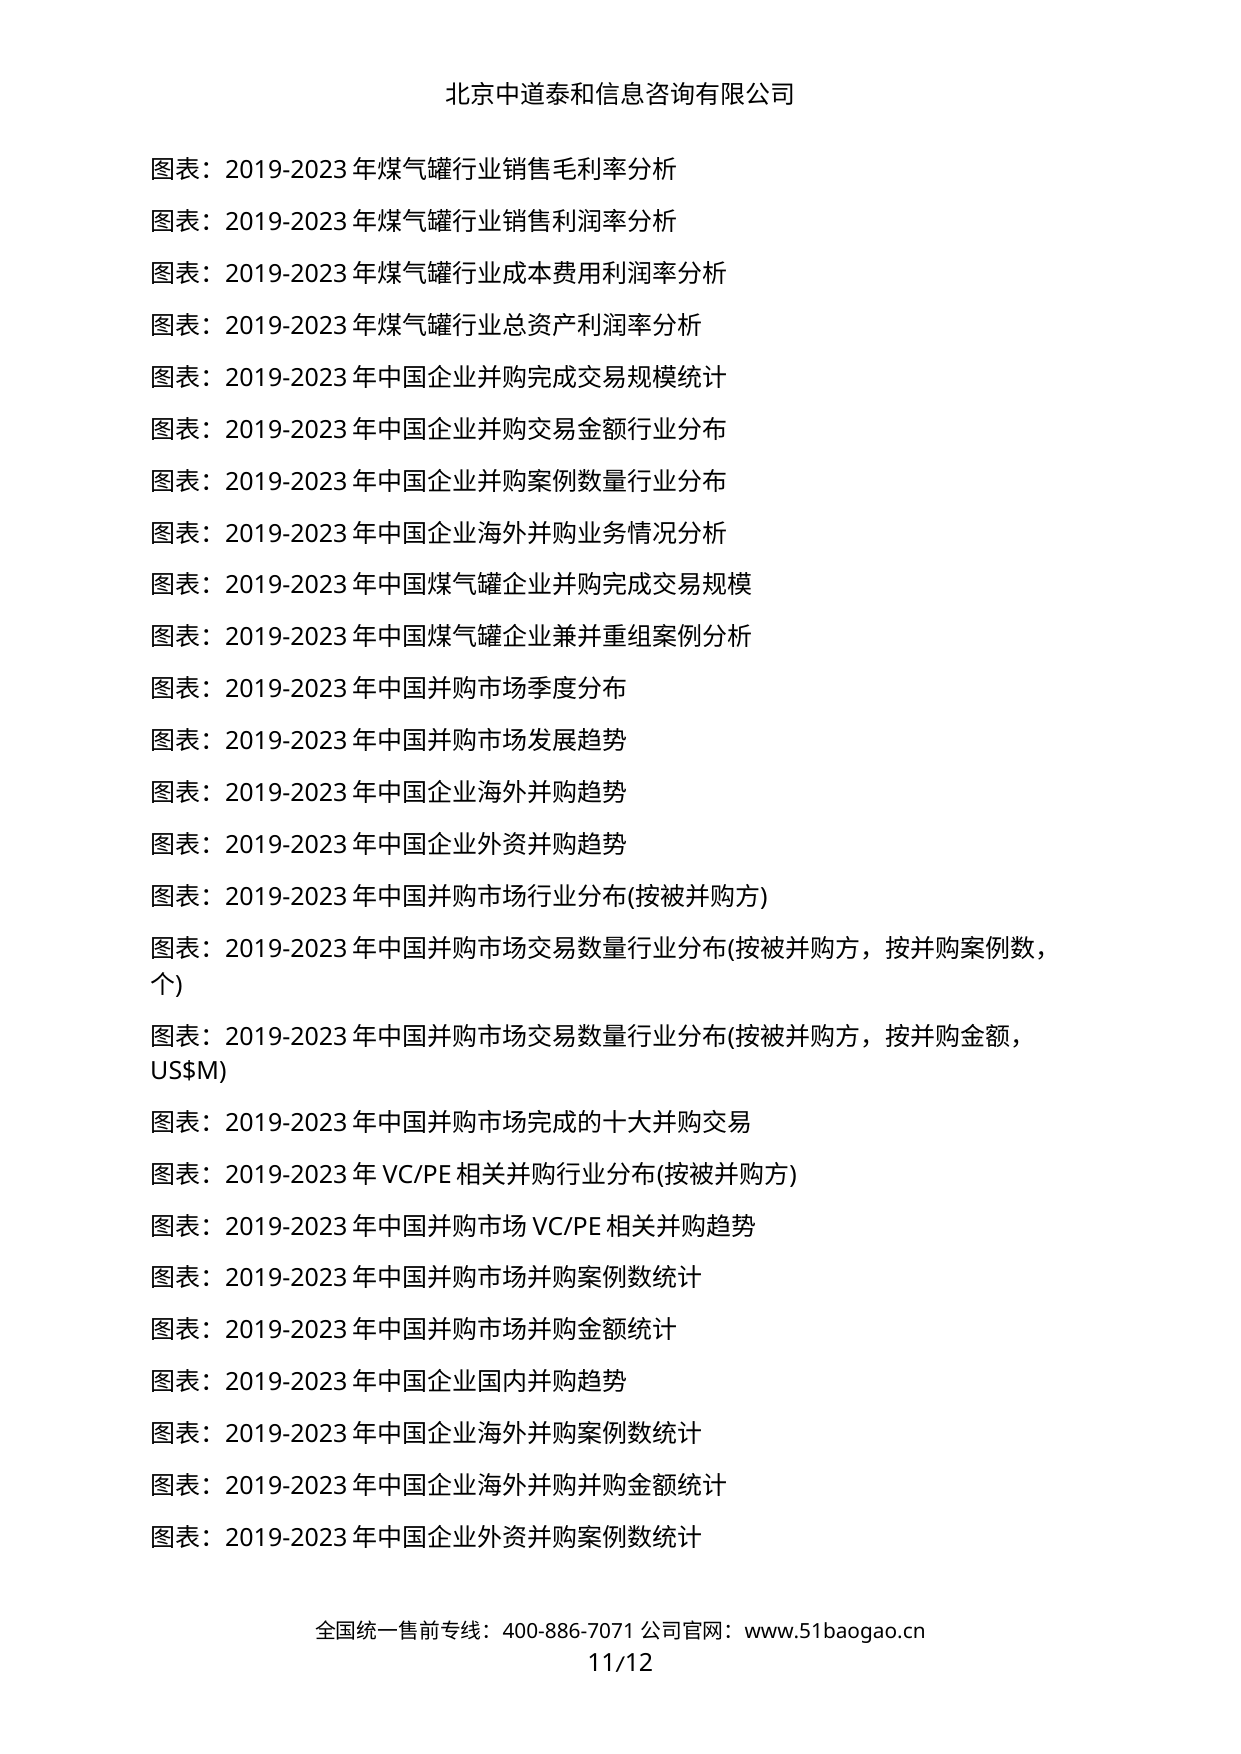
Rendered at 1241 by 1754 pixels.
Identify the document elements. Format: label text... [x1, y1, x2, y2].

text 图表：2019-2023年煤气罐行业销售毛利率分析 [150, 150, 1090, 186]
text 图表：2019-2023年中国并购市场交易数量行业分布(按被并购方，按并购案例数，个) [150, 928, 1090, 1001]
text 图表：2019-2023年中国企业海外并购趋势 [150, 772, 1090, 809]
text 图表：2019-2023年中国并购市场并购案例数统计 [150, 1258, 1090, 1294]
text 图表：2019-2023年中国并购市场交易数量行业分布(按被并购方，按并购金额，US$M) [150, 1016, 1090, 1087]
text 图表：2019-2023年中国企业国内并购趋势 [150, 1362, 1090, 1398]
text 图表：2019-2023年中国并购市场发展趋势 [150, 721, 1090, 757]
text 图表：2019-2023年中国并购市场完成的十大并购交易 [150, 1102, 1090, 1138]
text 图表：2019-2023年中国企业海外并购案例数统计 [150, 1413, 1090, 1450]
text 图表：2019-2023年煤气罐行业销售利润率分析 [150, 202, 1090, 238]
text 图表：2019-2023年中国企业外资并购趋势 [150, 824, 1090, 861]
text 图表：2019-2023年煤气罐行业总资产利润率分析 [150, 306, 1090, 342]
text 图表：2019-2023年中国企业外资并购案例数统计 [150, 1517, 1090, 1553]
text 图表：2019-2023年煤气罐行业成本费用利润率分析 [150, 254, 1090, 290]
text 图表：2019-2023年中国并购市场并购金额统计 [150, 1310, 1090, 1346]
text 图表：2019-2023年中国企业并购交易金额行业分布 [150, 409, 1090, 446]
text 图表：2019-2023年中国煤气罐企业兼并重组案例分析 [150, 617, 1090, 653]
text 图表：2019-2023年中国企业并购完成交易规模统计 [150, 357, 1090, 394]
text 图表：2019-2023年中国并购市场季度分布 [150, 669, 1090, 705]
text 图表：2019-2023年中国煤气罐企业并购完成交易规模 [150, 565, 1090, 601]
text 图表：2019-2023年中国企业海外并购并购金额统计 [150, 1465, 1090, 1502]
text 图表：2019-2023年中国企业并购案例数量行业分布 [150, 461, 1090, 497]
text 图表：2019-2023年中国企业海外并购业务情况分析 [150, 513, 1090, 549]
text 图表：2019-2023年中国并购市场行业分布(按被并购方) [150, 876, 1090, 912]
text 图表：2019-2023年VC/PE相关并购行业分布(按被并购方) [150, 1154, 1090, 1190]
text 图表：2019-2023年中国并购市场VC/PE相关并购趋势 [150, 1206, 1090, 1242]
